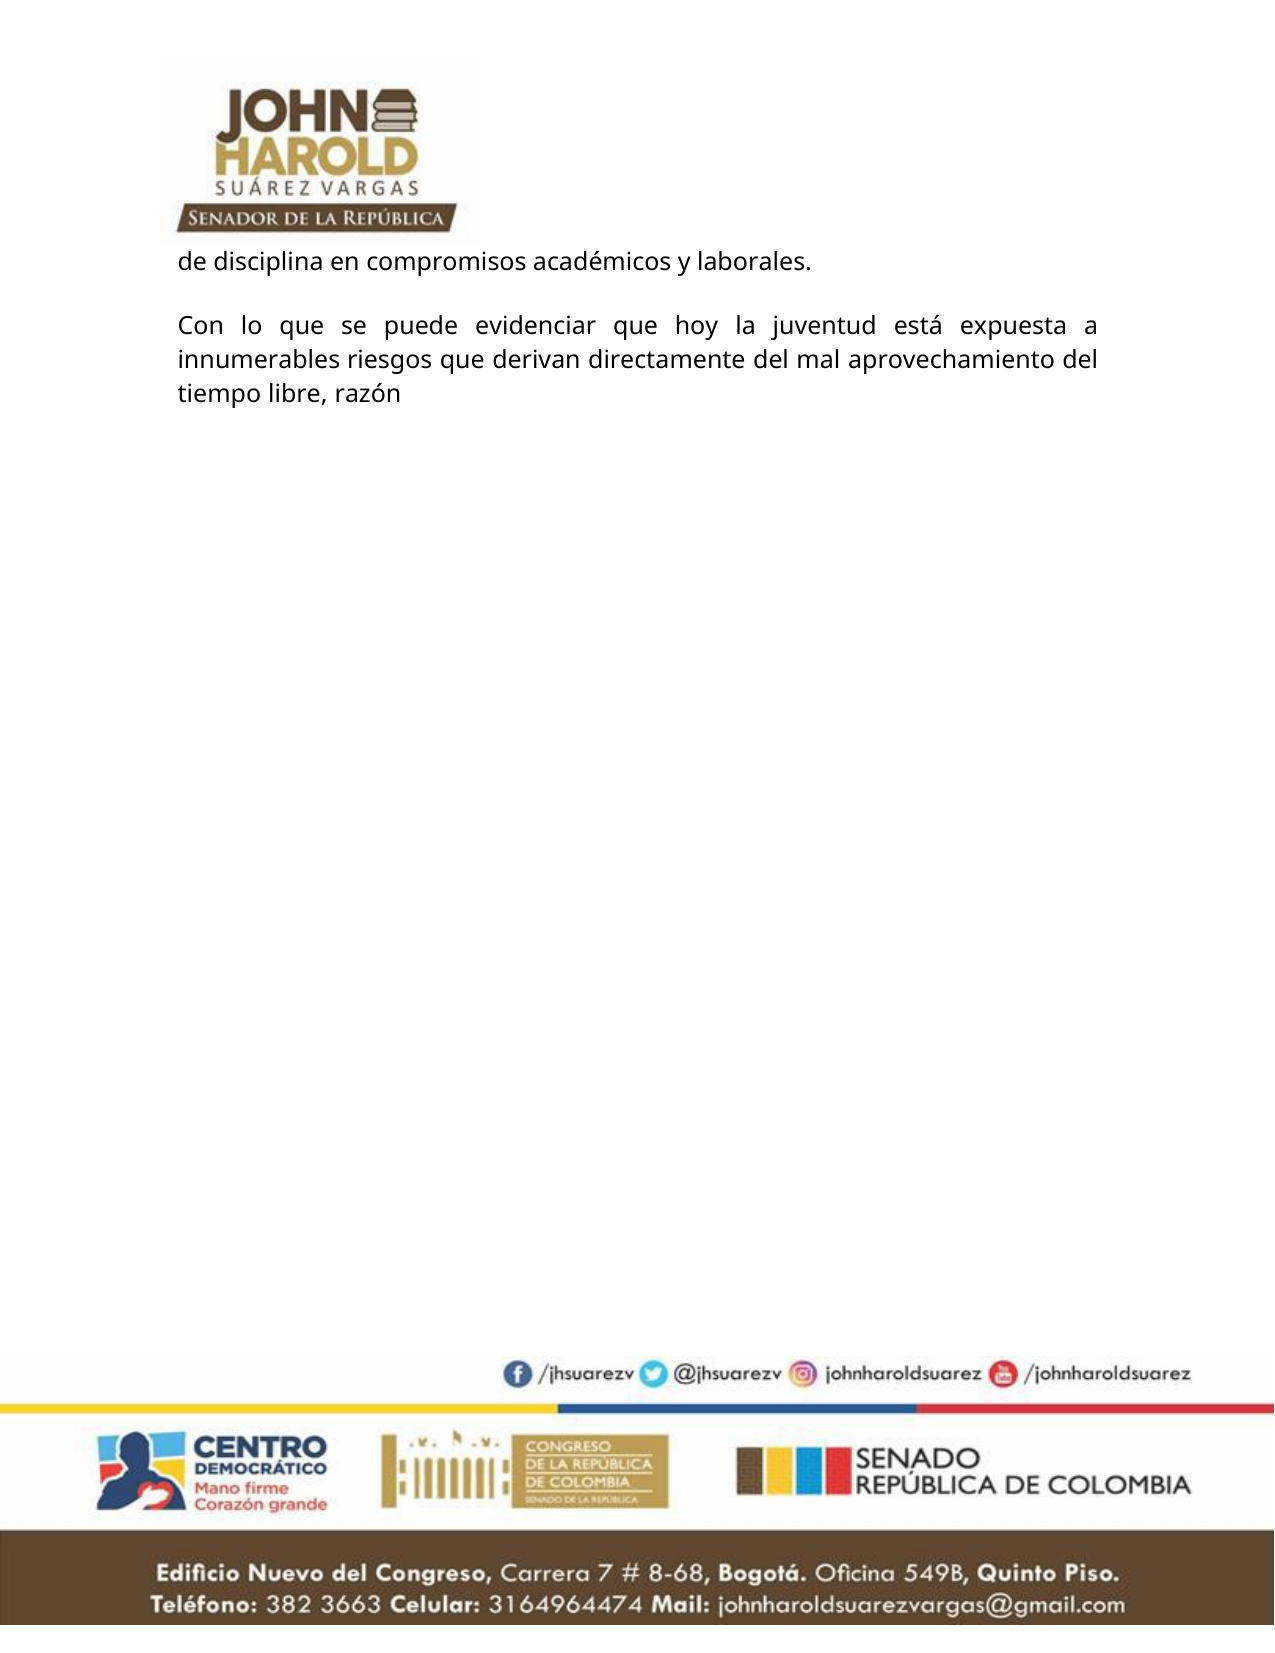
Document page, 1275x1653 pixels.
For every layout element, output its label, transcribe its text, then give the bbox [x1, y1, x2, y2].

picture [0, 1356, 1274, 1625]
text Con lo que se puede evidenciar que hoy la juventud está expuesta a innumerables riesgos que derivan directamente del mal aprovechamiento del tiempo libre, razón [177, 308, 1098, 410]
picture [160, 58, 480, 245]
